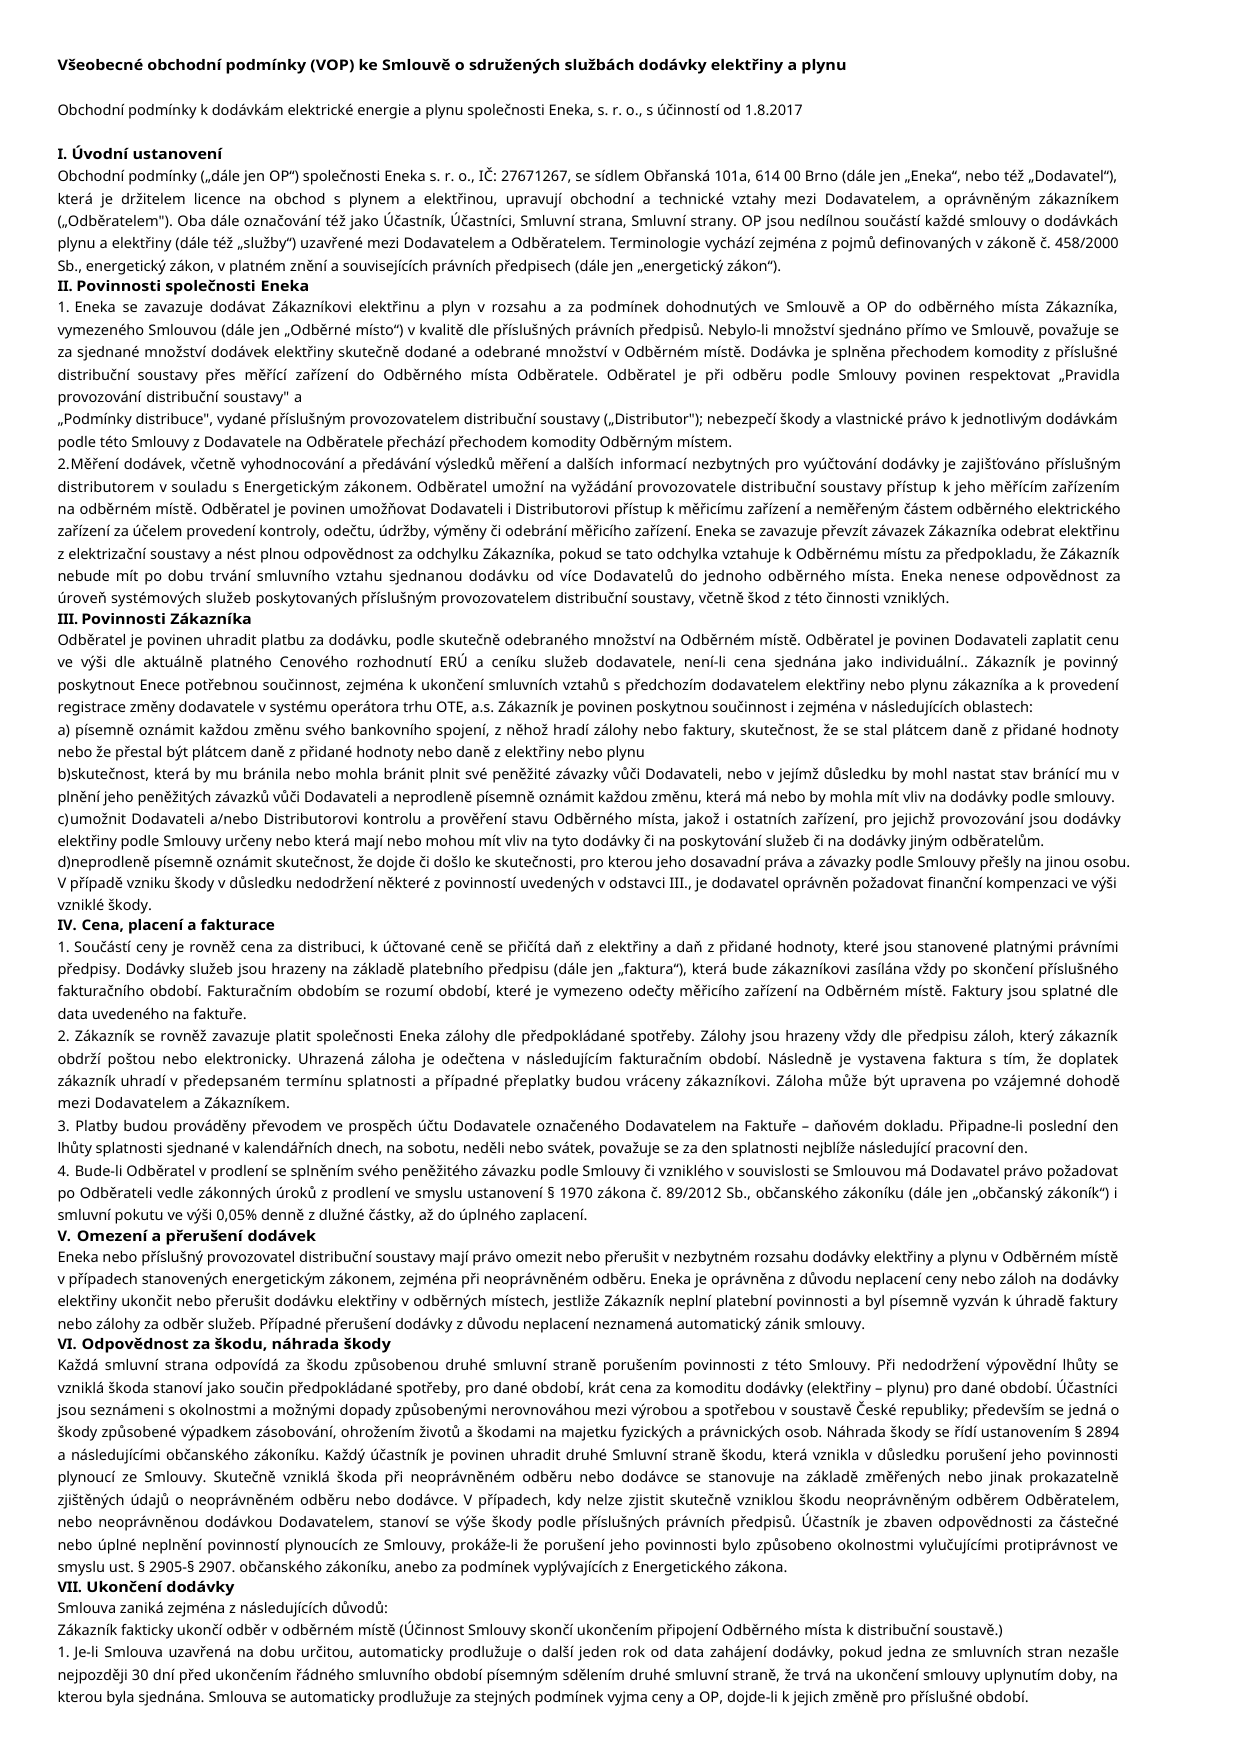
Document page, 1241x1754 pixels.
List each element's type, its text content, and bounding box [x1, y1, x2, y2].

list umožnit Dodavateli a/nebo Distributorovi kontrolu a prověření stavu Odběrného místa, jakož i ostatních zařízení, pro jejichž provozování jsou dodávky elektřiny podle Smlouvy určeny nebo která mají nebo mohou mít vliv na tyto dodávky či na poskytování služeb či na dodávky jiným odběratelům. [57, 809, 1121, 851]
text Zákazník fakticky ukončí odběr v odběrném místě (Účinnost Smlouvy skončí ukončením připojení Odběrného místa k distribuční soustavě.) [57, 1620, 1165, 1640]
text Obchodní podmínky k dodávkám elektrické energie a plynu společnosti Eneka, s. r. o., s účinností od 1.8.2017 [57, 99, 1165, 119]
text Smlouva zaniká zejména z následujících důvodů: [57, 1598, 1165, 1618]
subtitle Odpovědnost za škodu, náhrada škody [57, 1336, 1165, 1353]
subtitle Omezení a přerušení dodávek [57, 1228, 1165, 1244]
list Součástí ceny je rovněž cena za distribuci, k účtované ceně se přičítá daň z elektřiny a daň z přidané hodnoty, které jsou stanovené platnými právními předpisy. Dodávky služeb jsou hrazeny na základě platebního předpisu (dále jen „faktura“), která bude zákazníkovi zasílána vždy po skončení příslušného fakturačního období. Fakturačním obdobím se rozumí období, které je vymezeno odečty měřicího zařízení na Odběrném místě. Faktury jsou splatné dle data uvedeného na faktuře. [57, 936, 1121, 1023]
subtitle Povinnosti Zákazníka [57, 611, 1165, 628]
subtitle Úvodní ustanovení [57, 144, 1165, 164]
subtitle Ukončení dodávky [57, 1579, 1165, 1596]
list Zákazník se rovněž zavazuje platit společnosti Eneka zálohy dle předpokládané spotřeby. Zálohy jsou hrazeny vždy dle předpisu záloh, který zákazník obdrží poštou nebo elektronicky. Uhrazená záloha je odečtena v následujícím fakturačním období. Následně je vystavena faktura s tím, že doplatek zákazník uhradí v předepsaném termínu splatnosti a případné přeplatky budou vráceny zákazníkovi. Záloha může být upravena po vzájemné dohodě mezi Dodavatelem a Zákazníkem. [57, 1026, 1121, 1113]
list Eneka se zavazuje dodávat Zákazníkovi elektřinu a plyn v rozsahu a za podmínek dohodnutých ve Smlouvě a OP do odběrného místa Zákazníka, vymezeného Smlouvou (dále jen „Odběrné místo“) v kvalitě dle příslušných právních předpisů. Nebylo-li množství sjednáno přímo ve Smlouvě, považuje se za sjednané množství dodávek elektřiny skutečně dodané a odebrané množství v Odběrném místě. Dodávka je splněna přechodem komodity z příslušné distribuční soustavy přes měřící zařízení do Odběrného místa Odběratele. Odběratel je při odběru podle Smlouvy povinen respektovat „Pravidla provozování distribuční soustavy" a [57, 297, 1121, 407]
text Eneka nebo příslušný provozovatel distribuční soustavy mají právo omezit nebo přerušit v nezbytném rozsahu dodávky elektřiny a plynu v Odběrném místě v případech stanovených energetickým zákonem, zejména při neoprávněném odběru. Eneka je oprávněna z důvodu neplacení ceny nebo záloh na dodávky elektřiny ukončit nebo přerušit dodávku elektřiny v odběrných místech, jestliže Zákazník neplní platební povinnosti a byl písemně vyzván k úhradě faktury nebo zálohy za odběr služeb. Případné přerušení dodávky z důvodu neplacení neznamená automatický zánik smlouvy. [57, 1246, 1120, 1333]
text Odběratel je povinen uhradit platbu za dodávku, podle skutečně odebraného množství na Odběrném místě. Odběratel je povinen Dodavateli zaplatit cenu ve výši dle aktuálně platného Cenového rozhodnutí ERÚ a ceníku služeb dodavatele, není-li cena sjednána jako individuální.. Zákazník je povinný poskytnout Enece potřebnou součinnost, zejména k ukončení smluvních vztahů s předchozím dodavatelem elektřiny nebo plynu zákazníka a k provedení registrace změny dodavatele v systému operátora trhu OTE, a.s. Zákazník je povinen poskytnou součinnost i zejména v následujících oblastech: [57, 630, 1121, 717]
text Obchodní podmínky („dále jen OP“) společnosti Eneka s. r. o., IČ: 27671267, se sídlem Obřanská 101a, 614 00 Brno (dále jen „Eneka“, nebo též „Dodavatel“), která je držitelem licence na obchod s plynem a elektřinou, upravují obchodní a technické vztahy mezi Dodavatelem, a oprávněným zákazníkem („Odběratelem"). Oba dále označování též jako Účastník, Účastníci, Smluvní strana, Smluvní strany. OP jsou nedílnou součástí každé smlouvy o dodávkách plynu a elektřiny (dále též „služby“) uzavřené mezi Dodavatelem a Odběratelem. Terminologie vychází zejména z pojmů definovaných v zákoně č. 458/2000 Sb., energetický zákon, v platném znění a souvisejících právních předpisech (dále jen „energetický zákon“). [57, 166, 1121, 276]
list písemně oznámit každou změnu svého bankovního spojení, z něhož hradí zálohy nebo faktury, skutečnost, že se stal plátcem daně z přidané hodnoty nebo že přestal být plátcem daně z přidané hodnoty nebo daně z elektřiny nebo plynu [57, 719, 1120, 762]
text Každá smluvní strana odpovídá za škodu způsobenou druhé smluvní straně porušením povinnosti z této Smlouvy. Při nedodržení výpovědní lhůty se vzniklá škoda stanoví jako součin předpokládané spotřeby, pro dané období, krát cena za komoditu dodávky (elektřiny – plynu) pro dané období. Účastníci jsou seznámeni s okolnostmi a možnými dopady způsobenými nerovnováhou mezi výrobou a spotřebou v soustavě České republiky; především se jedná o škody způsobené výpadkem zásobování, ohrožením životů a škodami na majetku fyzických a právnických osob. Náhrada škody se řídí ustanovením § 2894 a následujícími občanského zákoníku. Každý účastník je povinen uhradit druhé Smluvní straně škodu, která vznikla v důsledku porušení jeho povinnosti plynoucí ze Smlouvy. Skutečně vzniklá škoda při neoprávněném odběru nebo dodávce se stanovuje na základě změřených nebo jinak prokazatelně zjištěných údajů o neoprávněném odběru nebo dodávce. V případech, kdy nelze zjistit skutečně vzniklou škodu neoprávněným odběrem Odběratelem, nebo neoprávněnou dodávkou Dodavatelem, stanoví se výše škody podle příslušných právních předpisů. Účastník je zbaven odpovědnosti za částečné nebo úplné neplnění povinností plynoucích ze Smlouvy, prokáže-li že porušení jeho povinnosti bylo způsobeno okolnostmi vylučujícími protiprávnost ve smyslu ust. § 2905-§ 2907. občanského zákoníku, anebo za podmínek vyplývajících z Energetického zákona. [57, 1355, 1121, 1577]
list Platby budou prováděny převodem ve prospěch účtu Dodavatele označeného Dodavatelem na Faktuře – daňovém dokladu. Připadne-li poslední den lhůty splatnosti sjednané v kalendářních dnech, na sobotu, neděli nebo svátek, považuje se za den splatnosti nejblíže následující pracovní den. [57, 1116, 1121, 1158]
list neprodleně písemně oznámit skutečnost, že dojde či došlo ke skutečnosti, pro kterou jeho dosavadní práva a závazky podle Smlouvy přešly na jinou osobu. [57, 854, 1165, 871]
subtitle Cena, placení a fakturace [57, 917, 1165, 934]
subtitle Povinnosti společnosti Eneka [57, 278, 1165, 295]
text „Podmínky distribuce", vydané příslušným provozovatelem distribuční soustavy („Distributor"); nebezpečí škody a vlastnické právo k jednotlivým dodávkám podle této Smlouvy z Dodavatele na Odběratele přechází přechodem komodity Odběrným místem. [57, 409, 1120, 451]
list Bude-li Odběratel v prodlení se splněním svého peněžitého závazku podle Smlouvy či vzniklého v souvislosti se Smlouvou má Dodavatel právo požadovat po Odběrateli vedle zákonných úroků z prodlení ve smyslu ustanovení § 1970 zákona č. 89/2012 Sb., občanského zákoníku (dále jen „občanský zákoník“) i smluvní pokutu ve výši 0,05% denně z dlužné částky, až do úplného zaplacení. [57, 1160, 1121, 1225]
text V případě vzniku škody v důsledku nedodržení některé z povinností uvedených v odstavci III., je dodavatel oprávněn požadovat finanční kompenzaci ve výši vzniklé škody. [57, 873, 1121, 915]
list Je-li Smlouva uzavřená na dobu určitou, automaticky prodlužuje o další jeden rok od data zahájení dodávky, pokud jedna ze smluvních stran nezašle nejpozději 30 dní před ukončením řádného smluvního období písemným sdělením druhé smluvní straně, že trvá na ukončení smlouvy uplynutím doby, na kterou byla sjednána. Smlouva se automaticky prodlužuje za stejných podmínek vyjma ceny a OP, dojde-li k jejich změně pro příslušné období. [57, 1642, 1121, 1707]
list skutečnost, která by mu bránila nebo mohla bránit plnit své peněžité závazky vůči Dodavateli, nebo v jejímž důsledku by mohl nastat stav bránící mu v plnění jeho peněžitých závazků vůči Dodavateli a neprodleně písemně oznámit každou změnu, která má nebo by mohla mít vliv na dodávky podle smlouvy. [57, 764, 1120, 806]
subtitle Všeobecné obchodní podmínky (VOP) ke Smlouvě o sdružených službách dodávky elektřiny a plynu [57, 54, 1165, 74]
list Měření dodávek, včetně vyhodnocování a předávání výsledků měření a dalších informací nezbytných pro vyúčtování dodávky je zajišťováno příslušným distributorem v souladu s Energetickým zákonem. Odběratel umožní na vyžádání provozovatele distribuční soustavy přístup k jeho měřícím zařízením na odběrném místě. Odběratel je povinen umožňovat Dodavateli i Distributorovi přístup k měřicímu zařízení a neměřeným částem odběrného elektrického zařízení za účelem provedení kontroly, odečtu, údržby, výměny či odebrání měřicího zařízení. Eneka se zavazuje převzít závazek Zákazníka odebrat elektřinu z elektrizační soustavy a nést plnou odpovědnost za odchylku Zákazníka, pokud se tato odchylka vztahuje k Odběrnému místu za předpokladu, že Zákazník nebude mít po dobu trvání smluvního vztahu sjednanou dodávku od více Dodavatelů do jednoho odběrného místa. Eneka nenese odpovědnost za úroveň systémových služeb poskytovaných příslušným provozovatelem distribuční soustavy, včetně škod z této činnosti vzniklých. [57, 454, 1121, 608]
